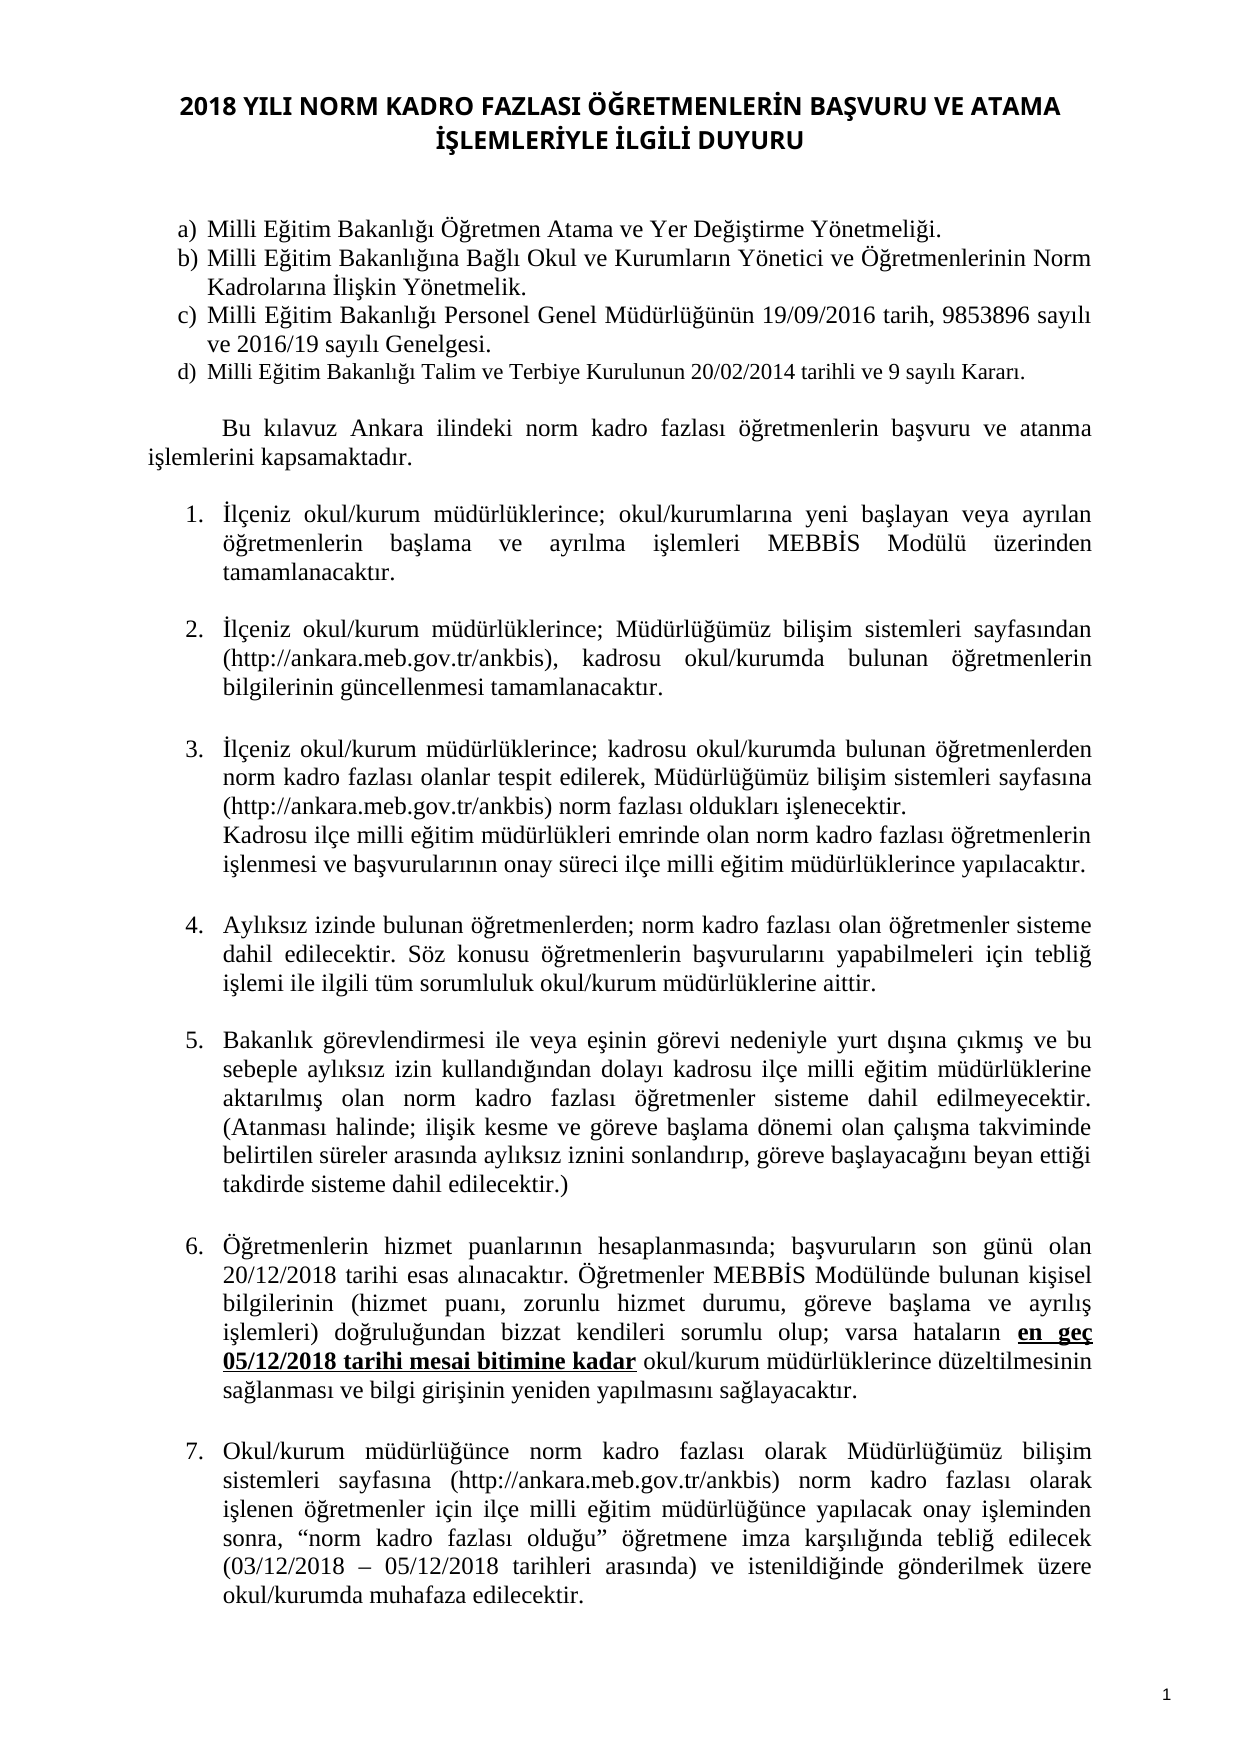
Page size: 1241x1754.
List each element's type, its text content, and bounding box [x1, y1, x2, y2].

list Okul/kurum müdürlüğünce norm kadro fazlası olarak Müdürlüğümüz bilişim sistemleri sayfasına (http://ankara.meb.gov.tr/ankbis) norm kadro fazlası olarak işlenen öğretmenler için ilçe milli eğitim müdürlüğünce yapılacak onay işleminden sonra, “norm kadro fazlası olduğu” öğretmene imza karşılığında tebliğ edilecek (03/12/2018 – 05/12/2018 tarihleri arasında) ve istenildiğinde gönderilmek üzere okul/kurumda muhafaza edilecektir. [185, 1436, 1092, 1609]
text d) Milli Eğitim Bakanlığı Talim ve Terbiye Kurulunun 20/02/2014 tarihli ve 9 sayılı Kararı. [177, 358, 1092, 384]
list İlçeniz okul/kurum müdürlüklerince; Müdürlüğümüz bilişim sistemleri sayfasından (http://ankara.meb.gov.tr/ankbis), kadrosu okul/kurumda bulunan öğretmenlerin bilgilerinin güncellenmesi tamamlanacaktır. [185, 614, 1092, 701]
text Bu kılavuz Ankara ilindeki norm kadro fazlası öğretmenlerin başvuru ve atanma işlemlerini kapsamaktadır. [148, 413, 1092, 471]
list Bakanlık görevlendirmesi ile veya eşinin görevi nedeniyle yurt dışına çıkmış ve bu sebeple aylıksız izin kullandığından dolayı kadrosu ilçe milli eğitim müdürlüklerine aktarılmış olan norm kadro fazlası öğretmenler sisteme dahil edilmeyecektir. (Atanması halinde; ilişik kesme ve göreve başlama dönemi olan çalışma takviminde belirtilen süreler arasında aylıksız iznini sonlandırıp, göreve başlayacağını beyan ettiği takdirde sisteme dahil edilecektir.) [185, 1025, 1092, 1198]
list Kadrosu ilçe milli eğitim müdürlükleri emrinde olan norm kadro fazlası öğretmenlerin işlenmesi ve başvurularının onay süreci ilçe milli eğitim müdürlüklerince yapılacaktır. [223, 820, 1092, 877]
text a) Milli Eğitim Bakanlığı Öğretmen Atama ve Yer Değiştirme Yönetmeliği. [177, 214, 1092, 243]
text c) Milli Eğitim Bakanlığı Personel Genel Müdürlüğünün 19/09/2016 tarih, 9853896 sayılı ve 2016/19 sayılı Genelgesi. [177, 301, 1092, 358]
list Aylıksız izinde bulunan öğretmenlerden; norm kadro fazlası olan öğretmenler sisteme dahil edilecektir. Söz konusu öğretmenlerin başvurularını yapabilmeleri için tebliğ işlemi ile ilgili tüm sorumluluk okul/kurum müdürlüklerine aittir. [185, 910, 1092, 997]
text b) Milli Eğitim Bakanlığına Bağlı Okul ve Kurumların Yönetici ve Öğretmenlerinin Norm Kadrolarına İlişkin Yönetmelik. [177, 243, 1092, 301]
list İlçeniz okul/kurum müdürlüklerince; kadrosu okul/kurumda bulunan öğretmenlerden norm kadro fazlası olanlar tespit edilerek, Müdürlüğümüz bilişim sistemleri sayfasına (http://ankara.meb.gov.tr/ankbis) norm fazlası oldukları işlenecektir. [185, 734, 1092, 820]
list Öğretmenlerin hizmet puanlarının hesaplanmasında; başvuruların son günü olan 20/12/2018 tarihi esas alınacaktır. Öğretmenler MEBBİS Modülünde bulunan kişisel bilgilerinin (hizmet puanı, zorunlu hizmet durumu, göreve başlama ve ayrılış işlemleri) doğruluğundan bizzat kendileri sorumlu olup; varsa hataların en geç 05/12/2018 tarihi mesai bitimine kadar okul/kurum müdürlüklerince düzeltilmesinin sağlanması ve bilgi girişinin yeniden yapılmasını sağlayacaktır. [185, 1231, 1092, 1403]
text 2018 YILI NORM KADRO FAZLASI ÖĞRETMENLERİN BAŞVURU VE ATAMA İŞLEMLERİYLE İLGİLİ DUYURU [148, 89, 1092, 157]
list İlçeniz okul/kurum müdürlüklerince; okul/kurumlarına yeni başlayan veya ayrılan öğretmenlerin başlama ve ayrılma işlemleri MEBBİS Modülü üzerinden tamamlanacaktır. [185, 499, 1092, 586]
